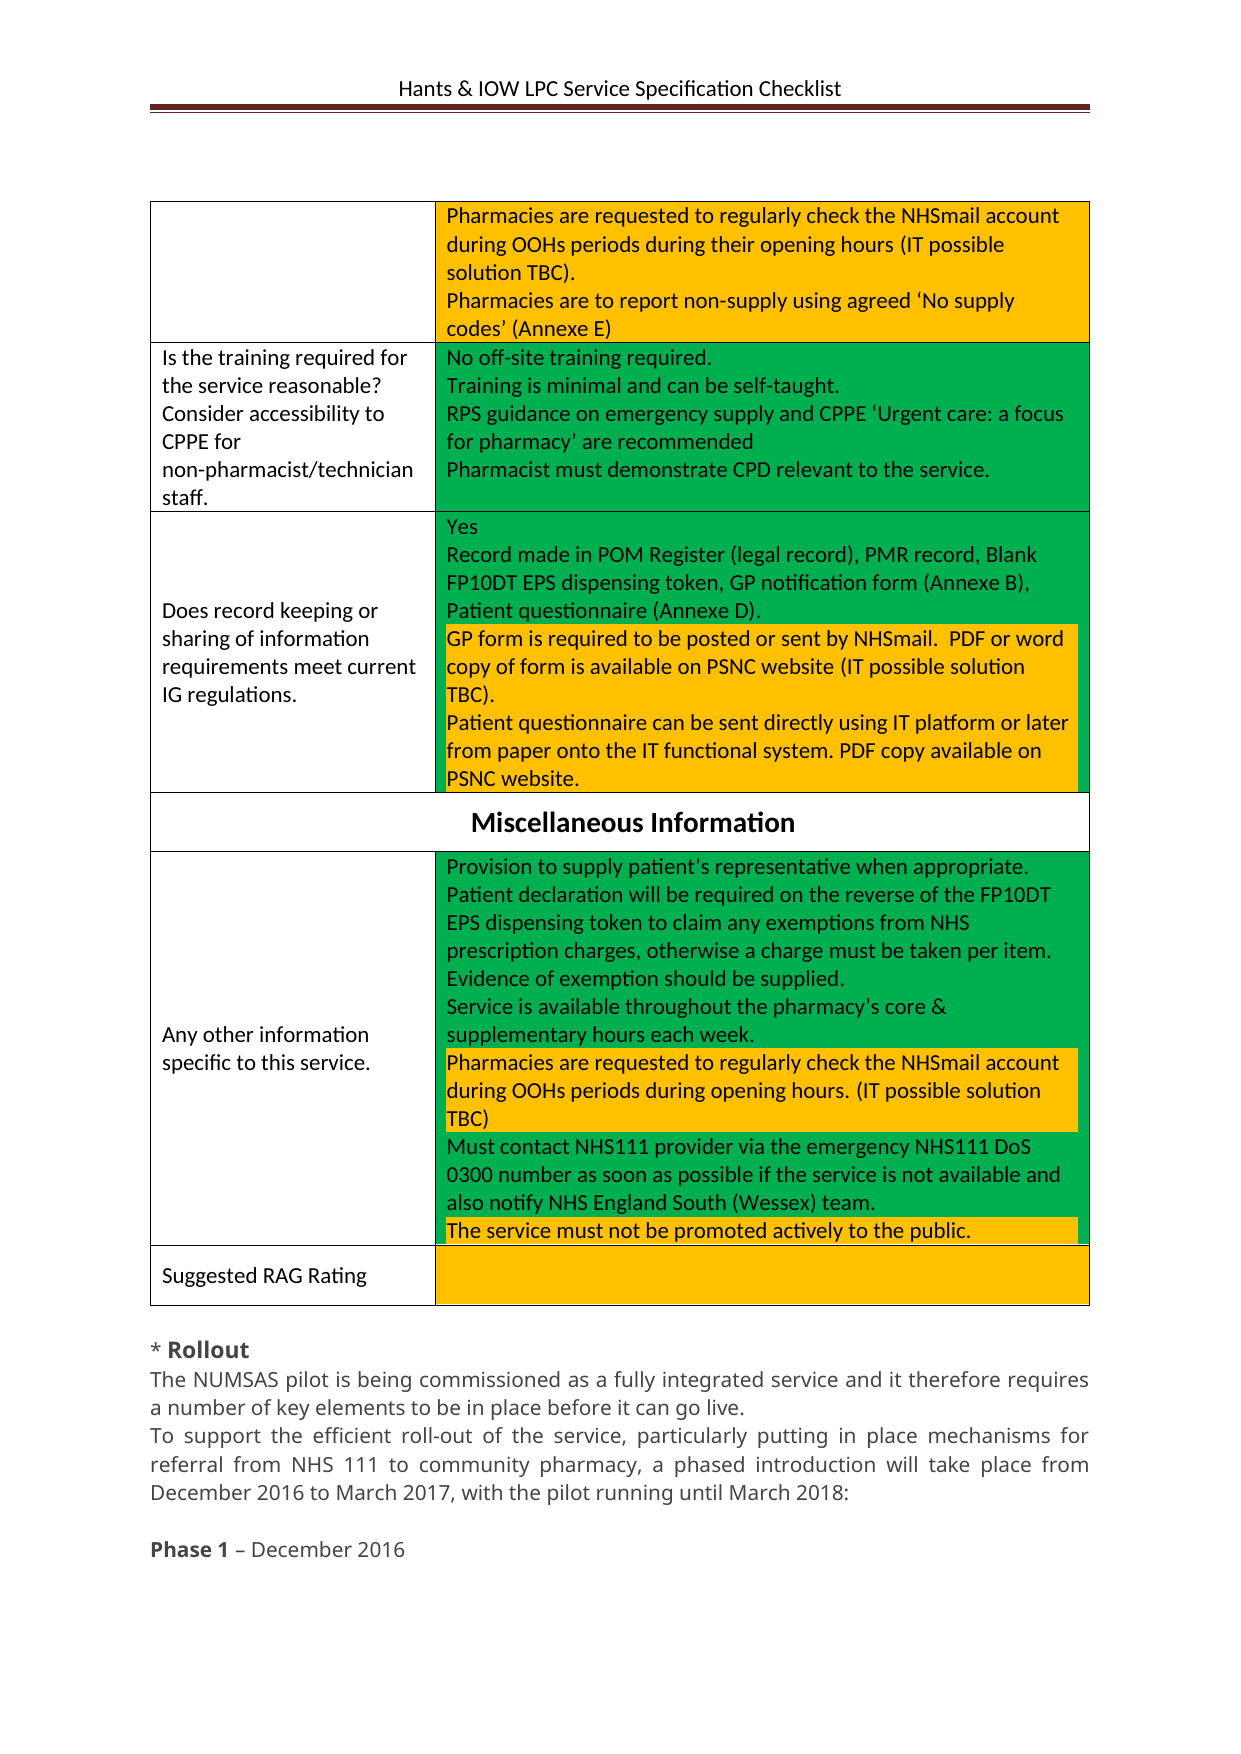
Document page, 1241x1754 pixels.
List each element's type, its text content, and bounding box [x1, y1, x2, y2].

text Phase 1 – December 2016 [150, 1535, 1090, 1564]
table_cell Yes Record made in POM Register (legal record), PMR record, Blank FP10DT EPS dispensing token, GP notification form (Annexe B), Patient questionnaire (Annexe D). GP form is required to be posted or sent by NHSmail. PDF or word copy of form is available on PSNC website (IT possible solution TBC). Patient questionnaire can be sent directly using IT platform or later from paper onto the IT functional system. PDF copy available on PSNC website. [436, 512, 1089, 792]
table_cell [151, 793, 176, 851]
table_cell [436, 1246, 1089, 1304]
text To support the efficient roll-out of the service, particularly putting in place mechanisms for referral from NHS 111 to community pharmacy, a phased introduction will take place from December 2016 to March 2017, with the pilot running until March 2018: [150, 1422, 1090, 1507]
table_cell No off-site training required. Training is minimal and can be self-taught. RPS guidance on emergency supply and CPPE ‘Urgent care: a focus for pharmacy’ are recommended Pharmacist must demonstrate CPD relevant to the service. [436, 343, 1089, 511]
table_cell Does record keeping or sharing of information requirements meet current IG regulations. [151, 512, 435, 792]
table_cell Is the training required for the service reasonable? Consider accessibility to CPPE for non-pharmacist/technician staff. [151, 343, 435, 511]
table_cell Any other information specific to this service. [151, 852, 435, 1244]
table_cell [151, 202, 435, 342]
table_cell Provision to supply patient’s representative when appropriate. Patient declaration will be required on the reverse of the FP10DT EPS dispensing token to claim any exemptions from NHS prescription charges, otherwise a charge must be taken per item. Evidence of exemption should be supplied. Service is available throughout the pharmacy’s core & supplementary hours each week. Pharmacies are requested to regularly check the NHSmail account during OOHs periods during opening hours. (IT possible solution TBC) Must contact NHS111 provider via the emergency NHS111 DoS 0300 number as soon as possible if the service is not available and also notify NHS England South (Wessex) team. The service must not be promoted actively to the public. [436, 852, 1089, 1244]
table_cell Miscellaneous Information [176, 793, 1089, 851]
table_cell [436, 202, 1089, 342]
table_cell Suggested RAG Rating [151, 1246, 435, 1304]
text The NUMSAS pilot is being commissioned as a fully integrated service and it therefore requires a number of key elements to be in place before it can go live. [150, 1365, 1090, 1422]
text * Rollout [150, 1333, 1090, 1365]
